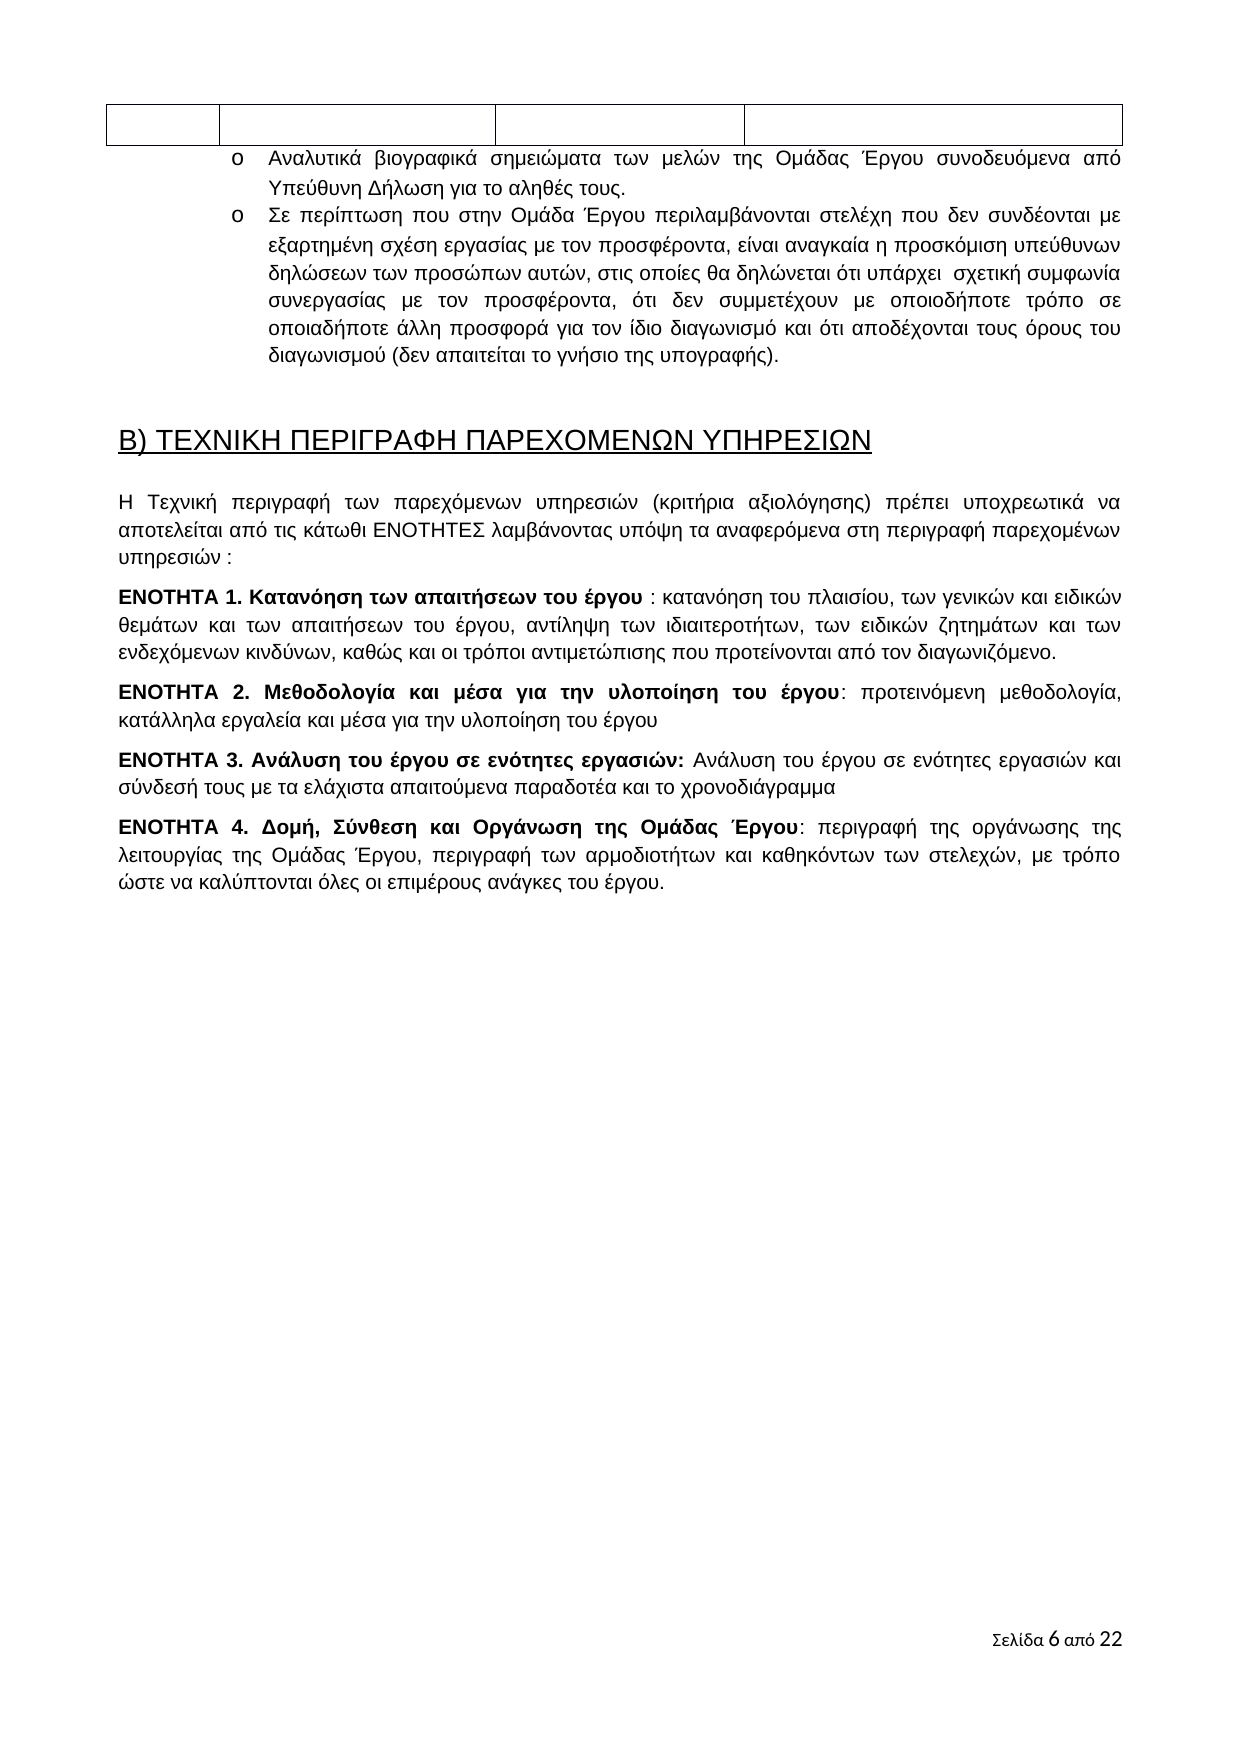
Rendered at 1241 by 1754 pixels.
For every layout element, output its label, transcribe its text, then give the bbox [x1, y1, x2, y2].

table_cell [745, 105, 1122, 144]
list Αναλυτικά βιογραφικά σημειώματα των μελών της Ομάδας Έργου συνοδευόμενα από Υπεύθυνη Δήλωση για το αληθές τους. [231, 146, 1122, 199]
text ΕΝΟΤΗΤΑ 4. Δομή, Σύνθεση και Οργάνωση της Ομάδας Έργου: περιγραφή της οργάνωσης της λειτουργίας της Ομάδας Έργου, περιγραφή των αρμοδιοτήτων και καθηκόντων των στελεχών, με τρόπο ώστε να καλύπτονται όλες οι επιμέρους ανάγκες του έργου. [118, 815, 1122, 894]
table_cell [107, 105, 219, 144]
text Η Τεχνική περιγραφή των παρεχόμενων υπηρεσιών (κριτήρια αξιολόγησης) πρέπει υποχρεωτικά να αποτελείται από τις κάτωθι ΕΝΟΤΗΤΕΣ λαμβάνοντας υπόψη τα αναφερόμενα στη περιγραφή παρεχομένων υπηρεσιών : [118, 490, 1122, 569]
text ΕΝΟΤΗΤΑ 1. Κατανόηση των απαιτήσεων του έργου : κατανόηση του πλαισίου, των γενικών και ειδικών θεμάτων και των απαιτήσεων του έργου, αντίληψη των ιδιαιτεροτήτων, των ειδικών ζητημάτων και των ενδεχόμενων κινδύνων, καθώς και οι τρόποι αντιμετώπισης που προτείνονται από τον διαγωνιζόμενο. [118, 585, 1122, 664]
text ΕΝΟΤΗΤΑ 2. Μεθοδολογία και μέσα για την υλοποίηση του έργου: προτεινόμενη μεθοδολογία, κατάλληλα εργαλεία και μέσα για την υλοποίηση του έργου [118, 680, 1122, 732]
subtitle Β) ΤΕΧΝΙΚΗ ΠΕΡΙΓΡΑΦΗ ΠΑΡΕΧΟΜΕΝΩΝ ΥΠΗΡΕΣΙΩΝ [118, 423, 1217, 457]
text ΕΝΟΤΗΤΑ 3. Ανάλυση του έργου σε ενότητες εργασιών: Ανάλυση του έργου σε ενότητες εργασιών και σύνδεσή τους με τα ελάχιστα απαιτούμενα παραδοτέα και το χρονοδιάγραμμα [118, 748, 1122, 799]
table_cell [220, 105, 495, 144]
list Σε περίπτωση που στην Ομάδα Έργου περιλαμβάνονται στελέχη που δεν συνδέονται με εξαρτημένη σχέση εργασίας με τον προσφέροντα, είναι αναγκαία η προσκόμιση υπεύθυνων δηλώσεων των προσώπων αυτών, στις οποίες θα δηλώνεται ότι υπάρχει σχετική συμφωνία συνεργασίας με τον προσφέροντα, ότι δεν συμμετέχουν με οποιοδήποτε τρόπο σε οποιαδήποτε άλλη προσφορά για τον ίδιο διαγωνισμό και ότι αποδέχονται τους όρους του διαγωνισμού (δεν απαιτείται το γνήσιο της υπογραφής). [231, 203, 1122, 367]
table_cell [496, 105, 744, 144]
